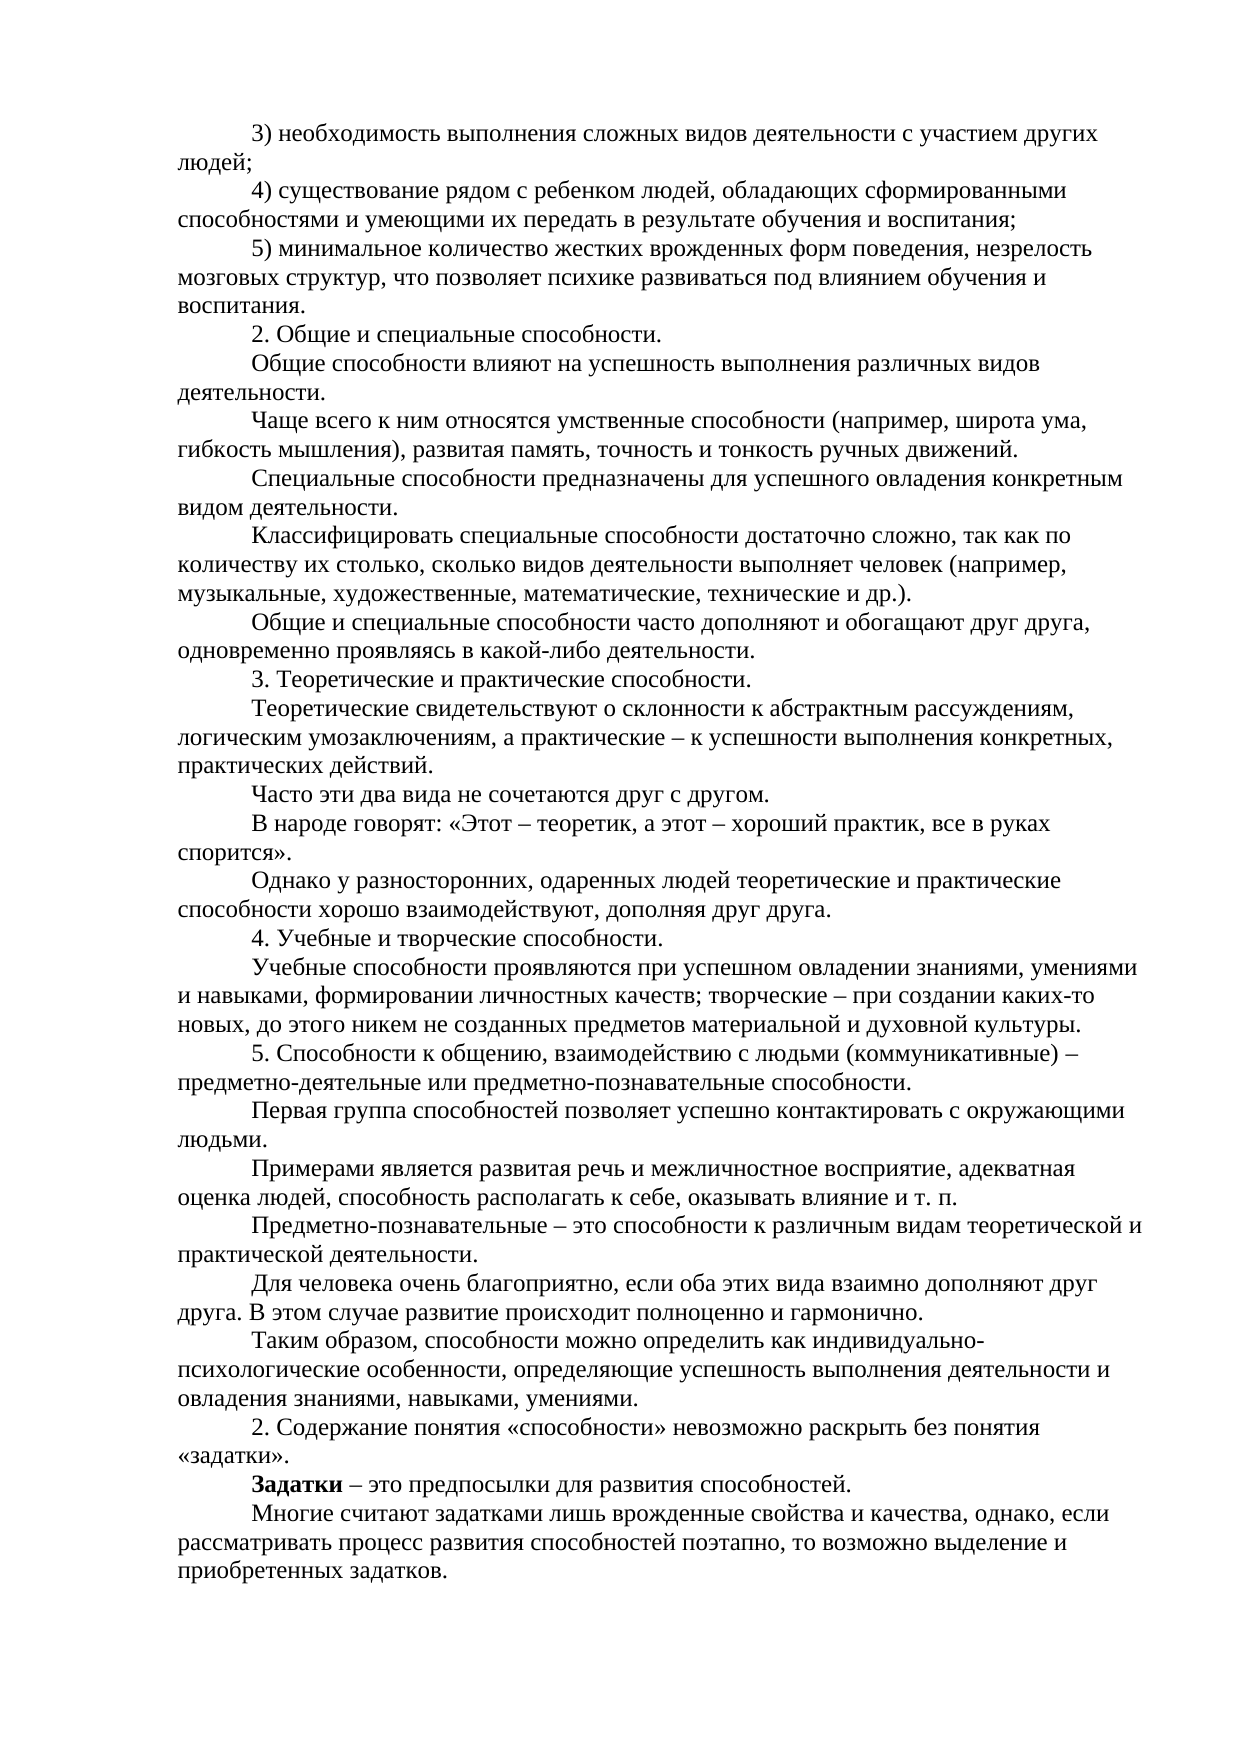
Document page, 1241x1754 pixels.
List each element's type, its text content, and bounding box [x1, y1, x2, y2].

text Первая группа способностей позволяет успешно контактировать с окружающими людьми. [177, 1096, 1152, 1153]
text Часто эти два вида не сочетаются друг с другом. [177, 779, 1152, 808]
text 2. Содержание понятия «способности» невозможно раскрыть без понятия «задатки». [177, 1412, 1152, 1469]
text Теоретические свидетельствуют о склонности к абстрактным рассуждениям, логическим умозаключениям, а практические – к успешности выполнения конкретных, практических действий. [177, 693, 1152, 779]
text 5) минимальное количество жестких врожденных форм поведения, незрелость мозговых структур, что позволяет психике развиваться под влиянием обучения и воспитания. [177, 233, 1152, 319]
text Общие способности влияют на успешность выполнения различных видов деятельности. [177, 348, 1152, 406]
text В народе говорят: «Этот – теоретик, а этот – хороший практик, все в руках спорится». [177, 808, 1152, 866]
text Многие считают задатками лишь врожденные свойства и качества, однако, если рассматривать процесс развития способностей поэтапно, то возможно выделение и приобретенных задатков. [177, 1498, 1152, 1584]
text Примерами является развитая речь и межличностное восприятие, адекватная оценка людей, способность располагать к себе, оказывать влияние и т. п. [177, 1153, 1152, 1211]
text Учебные способности проявляются при успешном овладении знаниями, умениями и навыками, формировании личностных качеств; творческие – при создании каких-то новых, до этого никем не созданных предметов материальной и духовной культуры. [177, 952, 1152, 1038]
text 2. Общие и специальные способности. [177, 319, 1152, 348]
text Таким образом, способности можно определить как индивидуально-психологические особенности, определяющие успешность выполнения деятельности и овладения знаниями, навыками, умениями. [177, 1326, 1152, 1412]
text Для человека очень благоприятно, если оба этих вида взаимно дополняют друг друга. В этом случае развитие происходит полноценно и гармонично. [177, 1268, 1152, 1326]
text Общие и специальные способности часто дополняют и обогащают друг друга, одновременно проявляясь в какой-либо деятельности. [177, 607, 1152, 664]
text Задатки – это предпосылки для развития способностей. [177, 1469, 1152, 1498]
text 5. Способности к общению, взаимодействию с людьми (коммуникативные) – предметно-деятельные или предметно-познавательные способности. [177, 1038, 1152, 1096]
text 3) необходимость выполнения сложных видов деятельности с участием других людей; [177, 118, 1152, 176]
text Чаще всего к ним относятся умственные способности (например, широта ума, гибкость мышления), развитая память, точность и тонкость ручных движений. [177, 406, 1152, 463]
text Специальные способности предназначены для успешного овладения конкретным видом деятельности. [177, 463, 1152, 521]
text 3. Теоретические и практические способности. [177, 664, 1152, 693]
text Предметно-познавательные – это способности к различным видам теоретической и практической деятельности. [177, 1211, 1152, 1268]
text Однако у разносторонних, одаренных людей теоретические и практические способности хорошо взаимодействуют, дополняя друг друга. [177, 866, 1152, 923]
text 4) существование рядом с ребенком людей, обладающих сформированными способностями и умеющими их передать в результате обучения и воспитания; [177, 176, 1152, 233]
text Классифицировать специальные способности достаточно сложно, так как по количеству их столько, сколько видов деятельности выполняет человек (например, музыкальные, художественные, математические, технические и др.). [177, 521, 1152, 607]
text 4. Учебные и творческие способности. [177, 923, 1152, 952]
